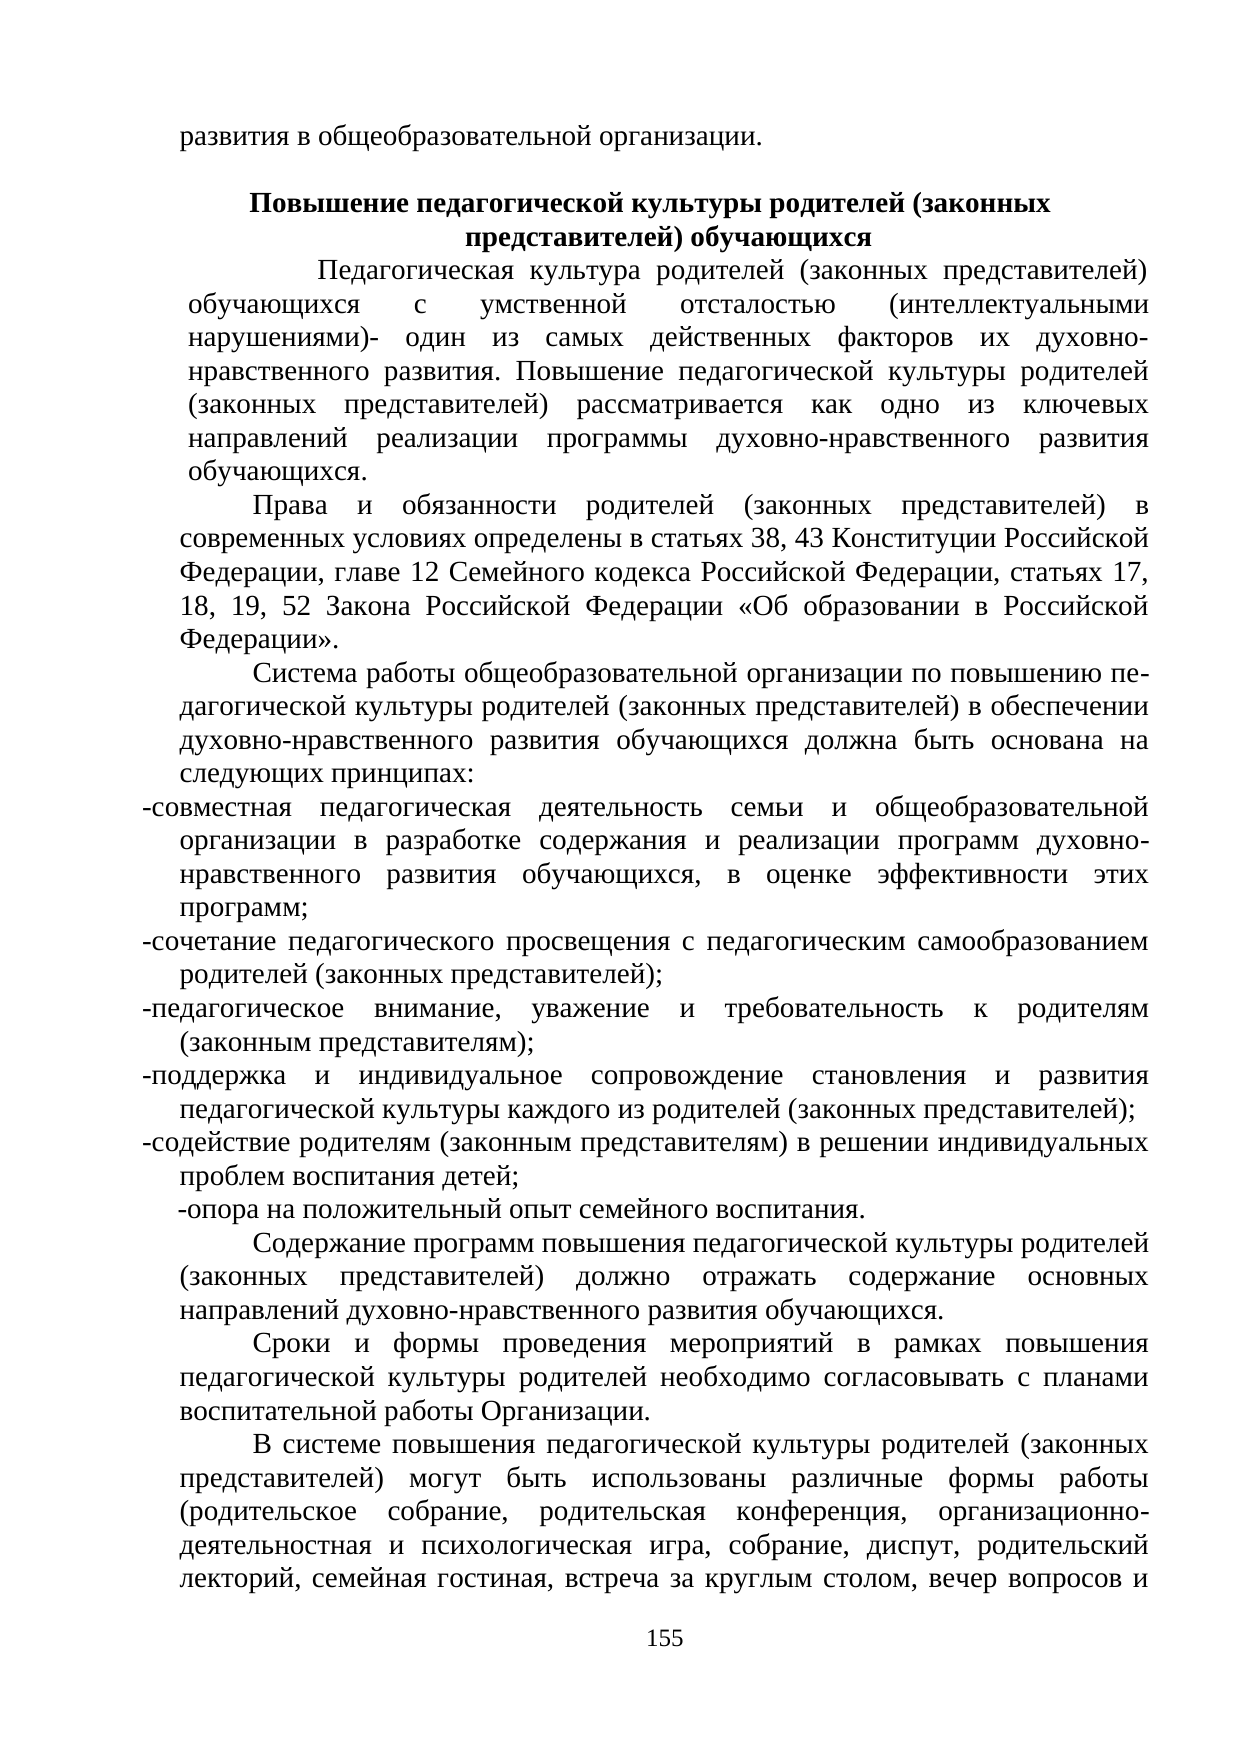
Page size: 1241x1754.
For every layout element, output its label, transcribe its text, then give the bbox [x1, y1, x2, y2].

text -содействие родителям (законным представителям) в решении индивидуальных проблем воспитания детей; [142, 1124, 1149, 1191]
text -педагогическое внимание, уважение и требовательность к родителям (законным представителям); [142, 990, 1149, 1057]
text Содержание программ повышения педагогической культуры родителей (законных представителей) должно отражать содержание основных направлений духовно-нравственного развития обучающихся. [179, 1225, 1149, 1326]
text Сроки и формы проведения мероприятий в рамках повышения педагогической культуры родителей необходимо согласовывать с планами воспитательной работы Организации. [179, 1326, 1149, 1426]
text Повышение педагогической культуры родителей (законных представителей) обучающихся [150, 185, 465, 252]
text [179, 1426, 1149, 1594]
text -сочетание педагогического просвещения с педагогическим самообразованием родителей (законных представителей); [142, 923, 1149, 990]
text Права и обязанности родителей (законных представителей) в современных условиях определены в статьях 38, 43 Конституции Российской Федерации, главе 12 Семейного кодекса Российской Федерации, статьях 17, 18, 19, 52 Закона Российской Федерации «Об образовании в Российской Федерации». [179, 487, 1149, 655]
text -поддержка и индивидуальное сопровождение становления и развития педагогической культуры каждого из родителей (законных представителей); [142, 1057, 1149, 1124]
text -опора на положительный опыт семейного воспитания. [177, 1191, 1152, 1225]
text Повышение педагогической культуры родителей (законных представителей) обучающихся [872, 185, 1149, 252]
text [142, 118, 1149, 152]
text Система работы общеобразовательной организации по повышению педагогической культуры родителей (законных представителей) в обеспечении духовно-нравственного развития обучающихся должна быть основана на следующих принципах: [179, 655, 1149, 789]
text Педагогическая культура родителей (законных представителей) обучающихся с умственной отсталостью (интеллектуальными нарушениями)- один из самых действенных факторов их духовно-нравственного развития. Повышение педагогической культуры родителей (законных представителей) рассматривается как одно из ключевых направлений реализации программы духовно-нравственного развития обучающихся. [150, 252, 1149, 487]
text -совместная педагогическая деятельность семьи и общеобразовательной организации в разработке содержания и реализации программ духовнонравственного развития обучающихся, в оценке эффективности этих программ; [142, 789, 1149, 923]
